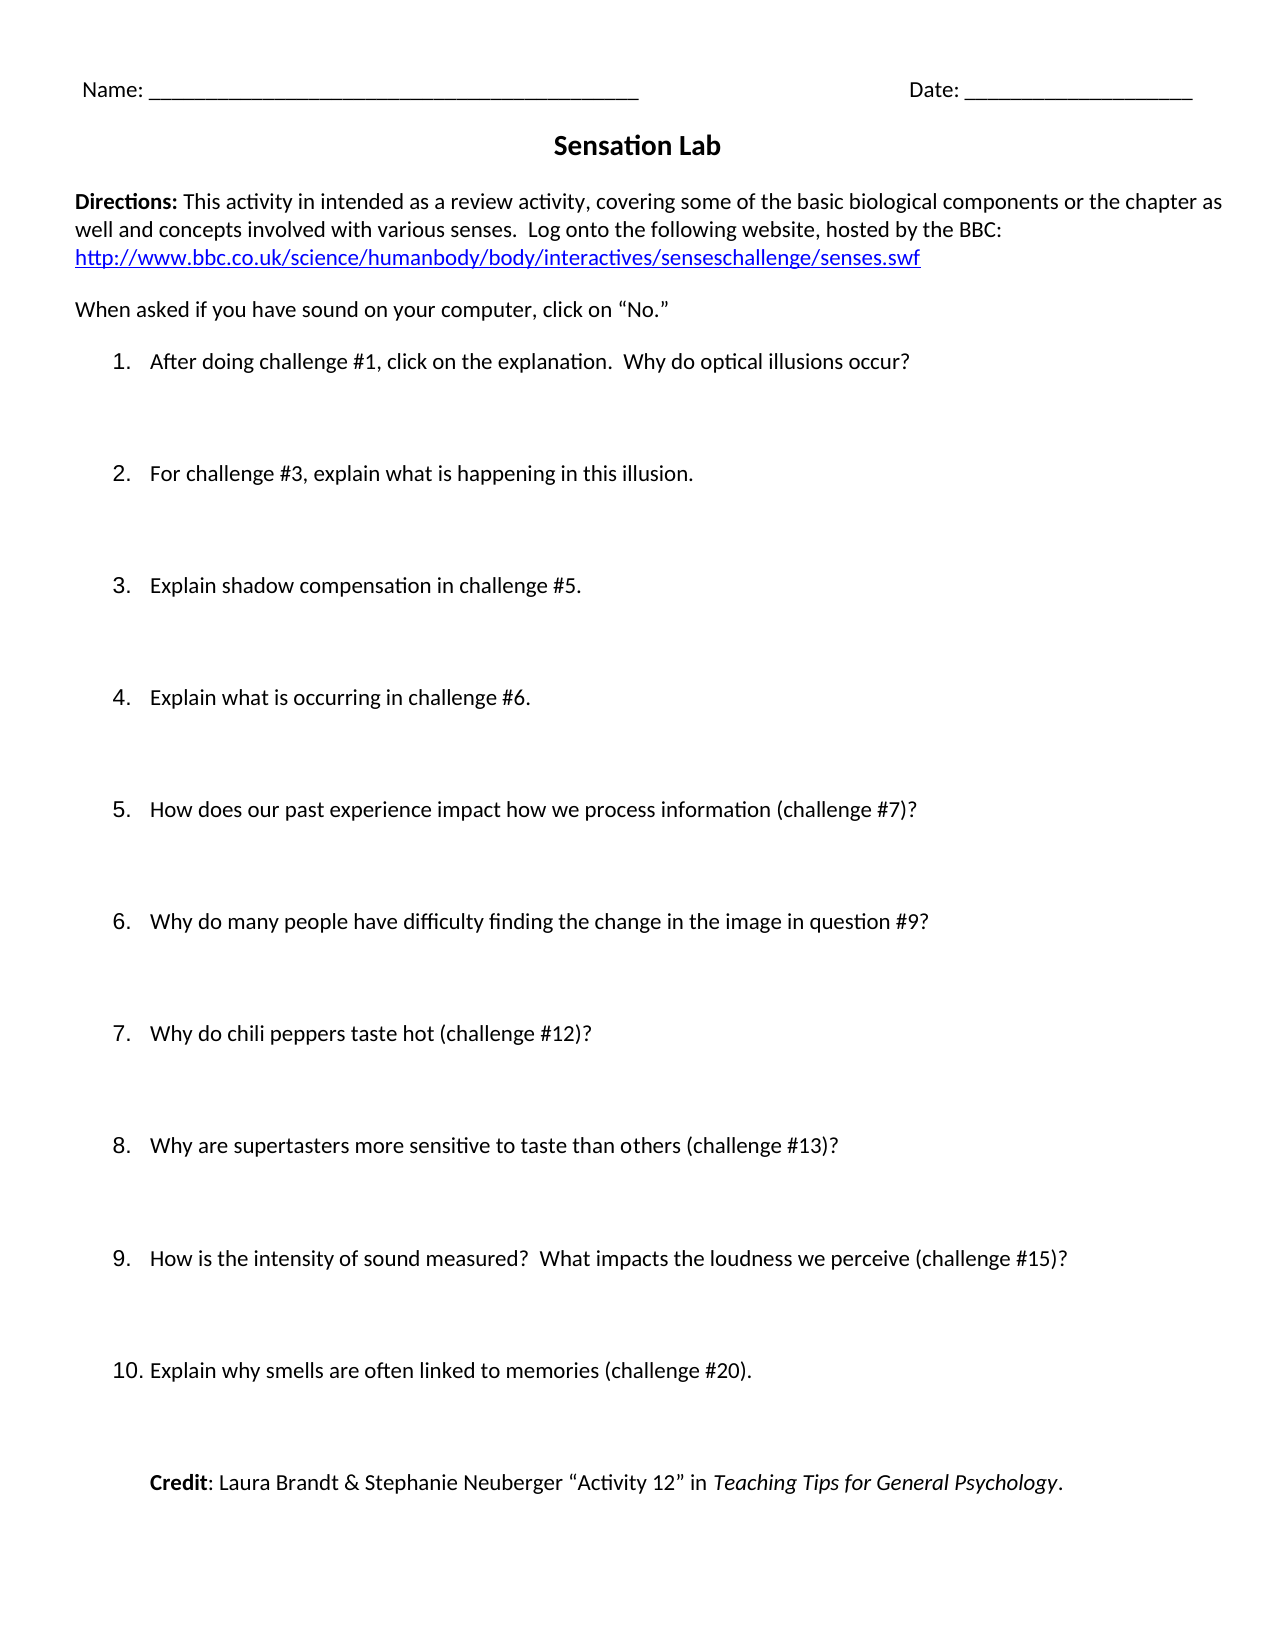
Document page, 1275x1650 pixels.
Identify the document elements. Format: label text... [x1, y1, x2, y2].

list Why do many people have difficulty finding the change in the image in question #9? [112, 907, 1237, 935]
list Why are supertasters more sensitive to taste than others (challenge #13)? [112, 1132, 1237, 1159]
text Name: ___________________________________________ Date: ____________________ [75, 75, 1200, 103]
list Explain what is occurring in challenge #6. [112, 683, 1237, 711]
list How does our past experience impact how we process information (challenge #7)? [112, 795, 1237, 823]
text Sensation Lab [75, 127, 1200, 163]
list Explain why smells are often linked to memories (challenge #20). [112, 1356, 1237, 1384]
list For challenge #3, explain what is happening in this illusion. [112, 459, 1237, 487]
text When asked if you have sound on your computer, click on “No.” [75, 295, 1237, 323]
list Explain shadow compensation in challenge #5. [112, 571, 1237, 599]
list After doing challenge #1, click on the explanation. Why do optical illusions occur? [75, 347, 1200, 375]
text Credit: Laura Brandt & Stephanie Neuberger “Activity 12” in Teaching Tips for General Psychology. [150, 1468, 1237, 1496]
text Directions: This activity in intended as a review activity, covering some of the basic biological components or the chapter as well and concepts involved with various senses. Log onto the following website, hosted by the BBC: http://www.bbc.co.uk/science/humanbody/body/interactives/senseschallenge/senses.swf [75, 187, 1237, 271]
list How is the intensity of sound measured? What impacts the loudness we perceive (challenge #15)? [112, 1244, 1237, 1272]
list Why do chili peppers taste hot (challenge #12)? [112, 1019, 1237, 1047]
